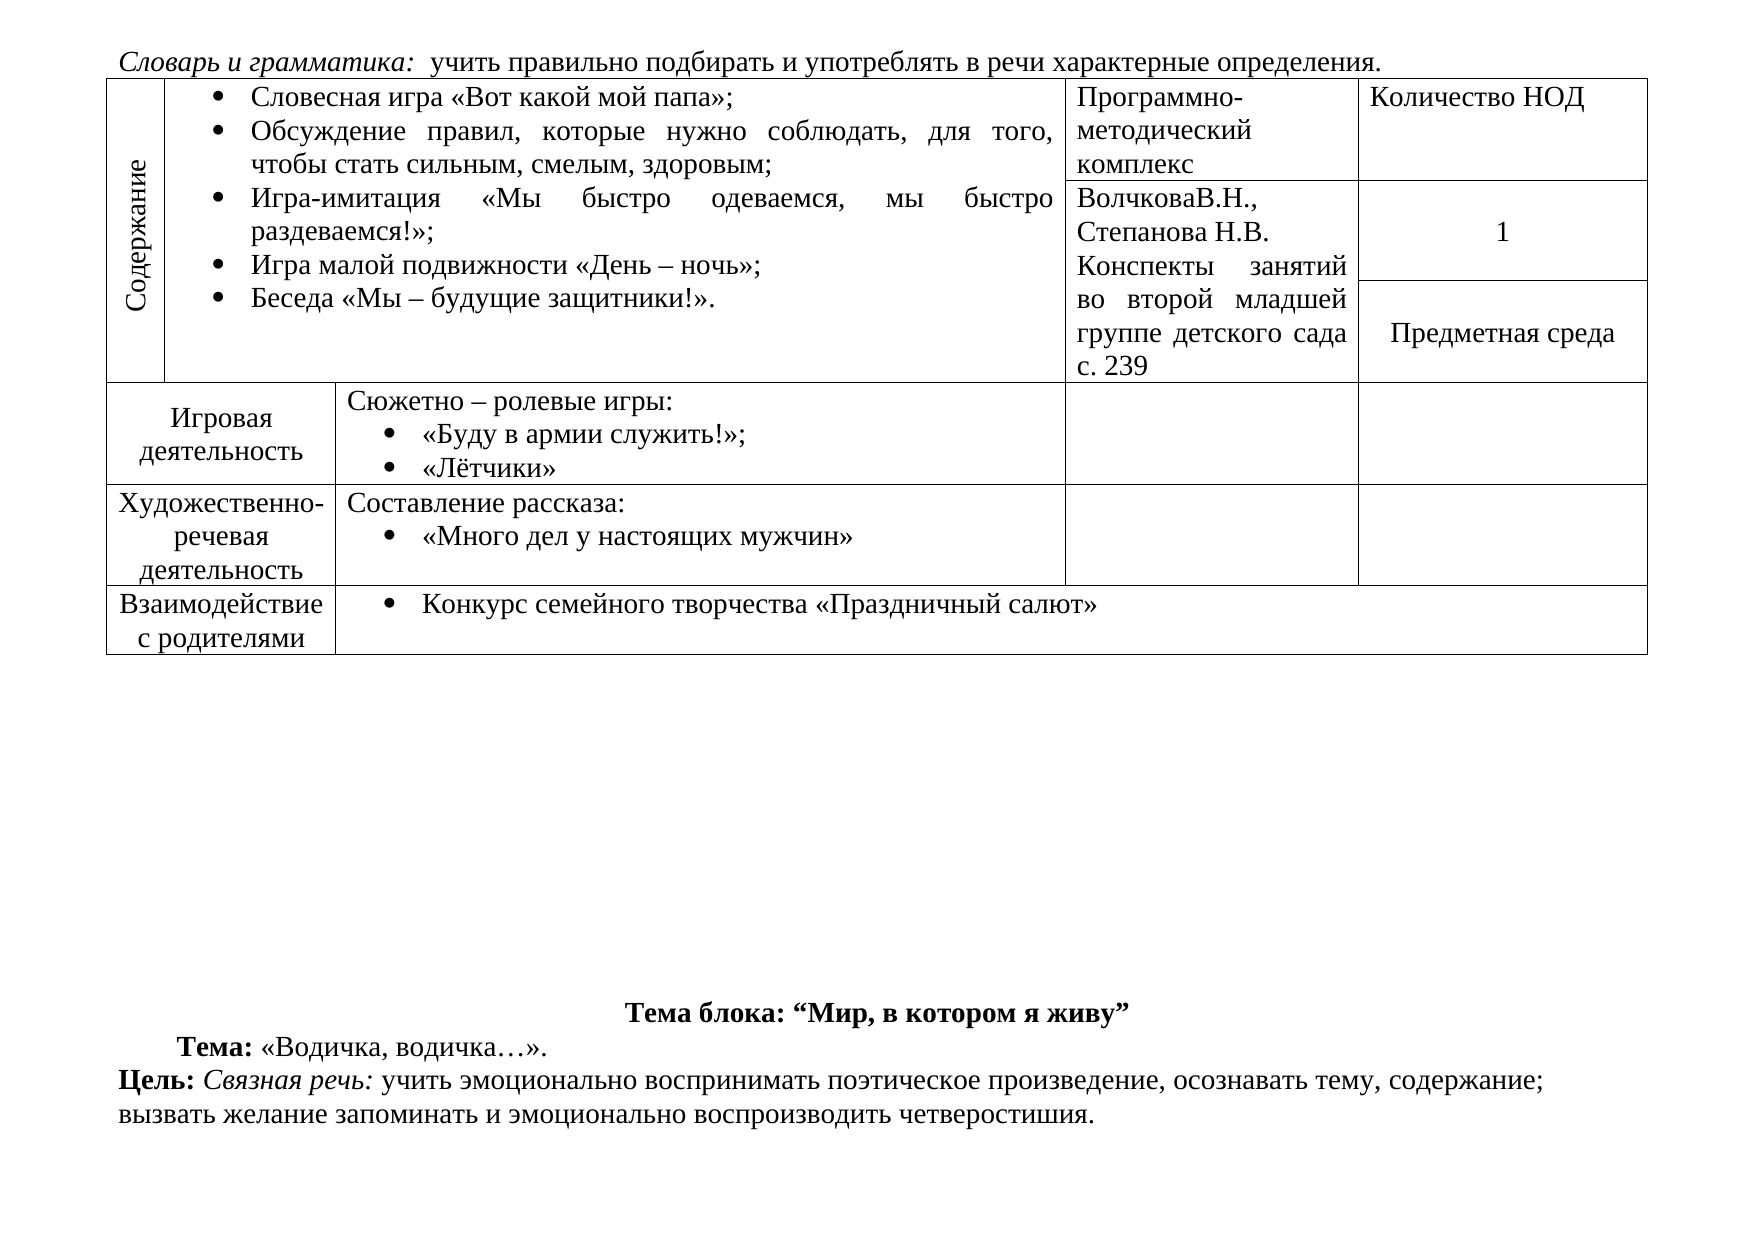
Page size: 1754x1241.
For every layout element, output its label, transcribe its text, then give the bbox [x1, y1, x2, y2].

table_cell Сюжетно – ролевые игры: «Буду в армии служить!»; «Лётчики» [336, 383, 1065, 484]
table_cell Составление рассказа: «Много дел у настоящих мужчин» [336, 485, 1065, 585]
table_cell ВолчковаВ.Н., Степанова Н.В. Конспекты занятий во второй младшей группе детского сада с. 239 [1066, 181, 1358, 382]
table_cell [1359, 485, 1647, 585]
table_header Количество НОД [1359, 79, 1647, 179]
table_cell [1359, 383, 1647, 484]
text Тема: «Водичка, водичка…». [118, 1029, 1636, 1062]
table_cell 1 [1359, 181, 1647, 280]
table_header Содержание [107, 79, 164, 382]
table_cell Художественно-речевая деятельность [107, 485, 335, 585]
table_cell [1066, 485, 1358, 585]
table_cell Конкурс семейного творчества «Праздничный салют» [336, 586, 1647, 653]
table_cell Предметная среда [1359, 281, 1647, 382]
table_header Словесная игра «Вот какой мой папа»; Обсуждение правил, которые нужно соблюдать, для того, чтобы стать сильным, смелым, здоровым; Игра-имитация «Мы быстро одеваемся, мы быстро раздеваемся!»; Игра малой подвижности «День – ночь»; Беседа «Мы – будущие защитники!». [165, 79, 1065, 382]
text Тема блока: “Мир, в котором я живу” [118, 995, 1636, 1029]
table_cell [1066, 383, 1358, 484]
text Словарь и грамматика: учить правильно подбирать и употреблять в речи характерные определения. [118, 44, 1636, 78]
table_cell Взаимодействие с родителями [107, 586, 335, 653]
table_header Программно-методический комплекс [1066, 79, 1358, 179]
text Цель: Связная речь: учить эмоционально воспринимать поэтическое произведение, осознавать тему, содержание; вызвать желание запоминать и эмоционально воспроизводить четверостишия. [118, 1062, 1636, 1129]
table_cell Игровая деятельность [107, 383, 335, 484]
